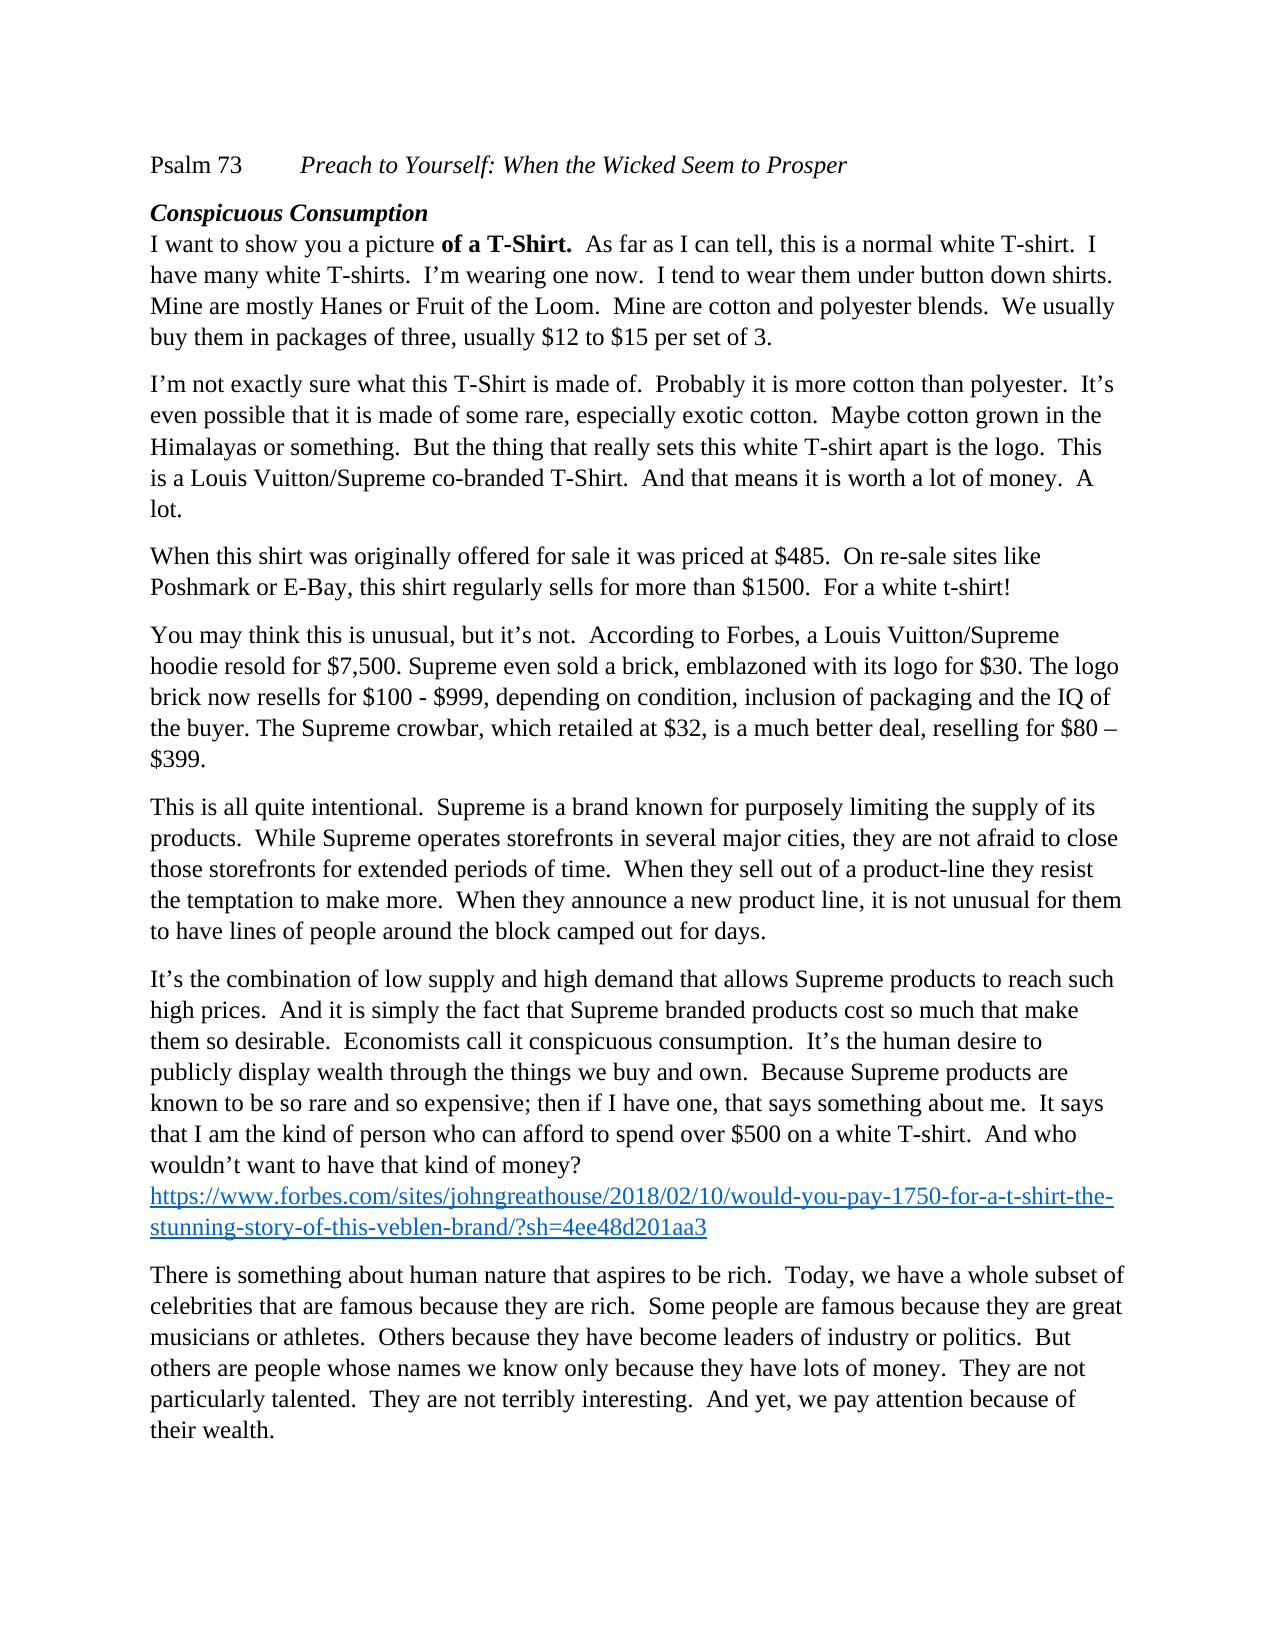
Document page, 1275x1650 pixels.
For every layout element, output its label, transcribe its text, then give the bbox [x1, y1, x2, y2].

text There is something about human nature that aspires to be rich. Today, we have a whole subset of celebrities that are famous because they are rich. Some people are famous because they are great musicians or athletes. Others because they have become leaders of industry or politics. But others are people whose names we know only because they have lots of money. They are not particularly talented. They are not terribly interesting. And yet, we pay attention because of their wealth. [150, 1260, 1125, 1444]
text Psalm 73 Preach to Yourself: When the Wicked Seem to Prosper [150, 150, 1125, 179]
text When this shirt was originally offered for sale it was priced at $485. On re-sale sites like Poshmark or E-Bay, this shirt regularly sells for more than $1500. For a white t-shirt! [150, 541, 1125, 601]
text I’m not exactly sure what this T-Shirt is made of. Probably it is more cotton than polyester. It’s even possible that it is made of some rare, especially exotic cotton. Maybe cotton grown in the Himalayas or something. But the thing that really sets this white T-shirt apart is the logo. This is a Louis Vuitton/Supreme co-branded T-Shirt. And that means it is worth a lot of money. A lot. [150, 369, 1125, 522]
text This is all quite intentional. Supreme is a brand known for purposely limiting the supply of its products. While Supreme operates storefronts in several major cities, they are not afraid to close those storefronts for extended periods of time. When they sell out of a product-line they resist the temptation to make more. When they announce a new product line, it is not unusual for them to have lines of people around the block camped out for days. [150, 792, 1125, 945]
text It’s the combination of low supply and high demand that allows Supreme products to reach such high prices. And it is simply the fact that Supreme branded products cost so much that make them so desirable. Economists call it conspicuous consumption. It’s the human desire to publicly display wealth through the things we buy and own. Because Supreme products are known to be so rare and so expensive; then if I have one, that says something about me. It says that I am the kind of person who can afford to spend over $500 on a white T-shirt. And who wouldn’t want to have that kind of money? https://www.forbes.com/sites/johngreathouse/2018/02/10/would-you-pay-1750-for-a-t-shirt-the-stunning-story-of-this-veblen-brand/?sh=4ee48d201aa3 [150, 964, 1125, 1241]
text Conspicuous Consumption I want to show you a picture of a T-Shirt. As far as I can tell, this is a normal white T-shirt. I have many white T-shirts. I’m wearing one now. I tend to wear them under button down shirts. Mine are mostly Hanes or Fruit of the Loom. Mine are cotton and polyester blends. We usually buy them in packages of three, usually $12 to $15 per set of 3. [150, 198, 1125, 351]
text You may think this is unusual, but it’s not. According to Forbes, a Louis Vuitton/Supreme hoodie resold for $7,500. Supreme even sold a brick, emblazoned with its logo for $30. The logo brick now resells for $100 - $999, depending on condition, inclusion of packaging and the IQ of the buyer. The Supreme crowbar, which retailed at $32, is a much better deal, reselling for $80 – $399. [150, 620, 1125, 773]
